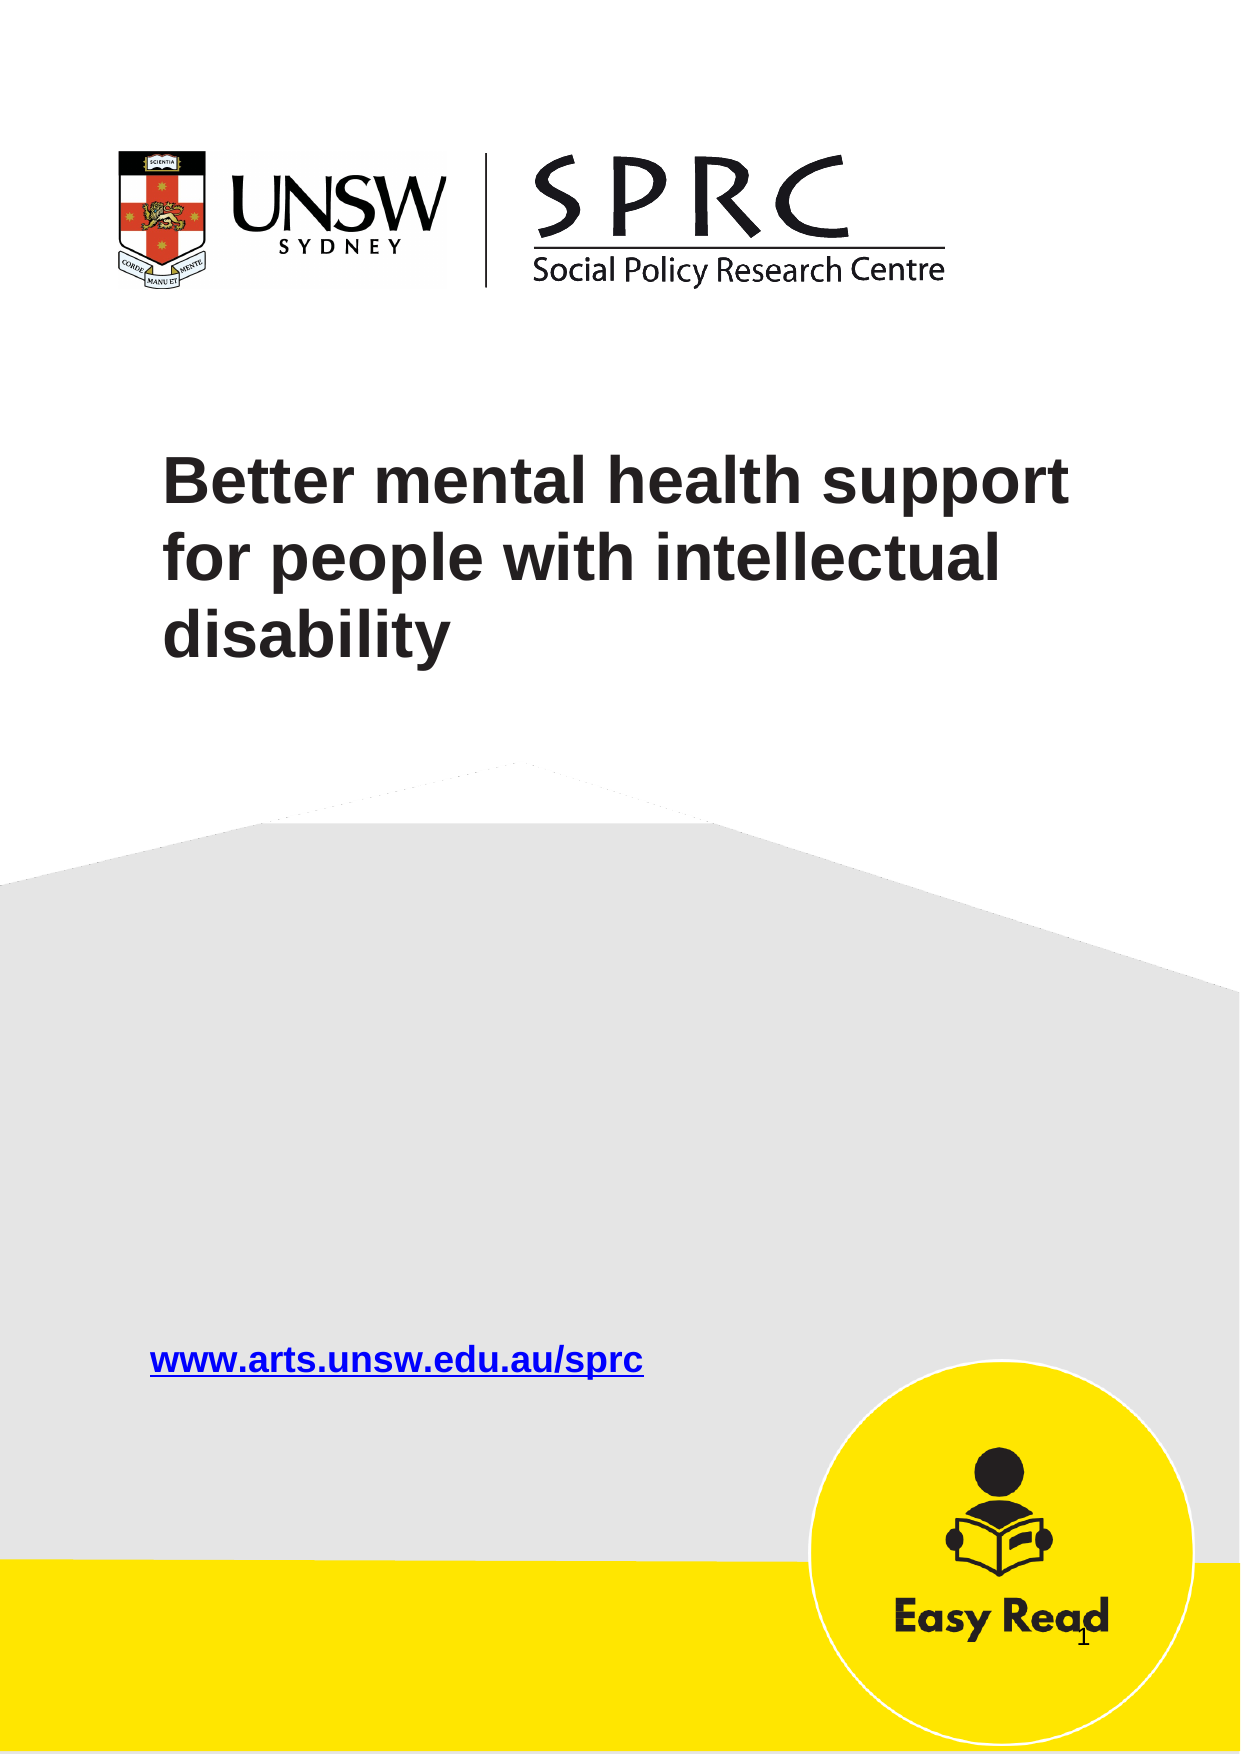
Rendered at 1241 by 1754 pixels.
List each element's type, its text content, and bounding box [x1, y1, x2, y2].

title Better mental health support for people with intellectual disability [162, 441, 1090, 671]
picture [0, 0, 1241, 996]
picture [808, 1359, 1195, 1746]
text www.arts.unsw.edu.au/sprc [150, 1338, 1090, 1381]
